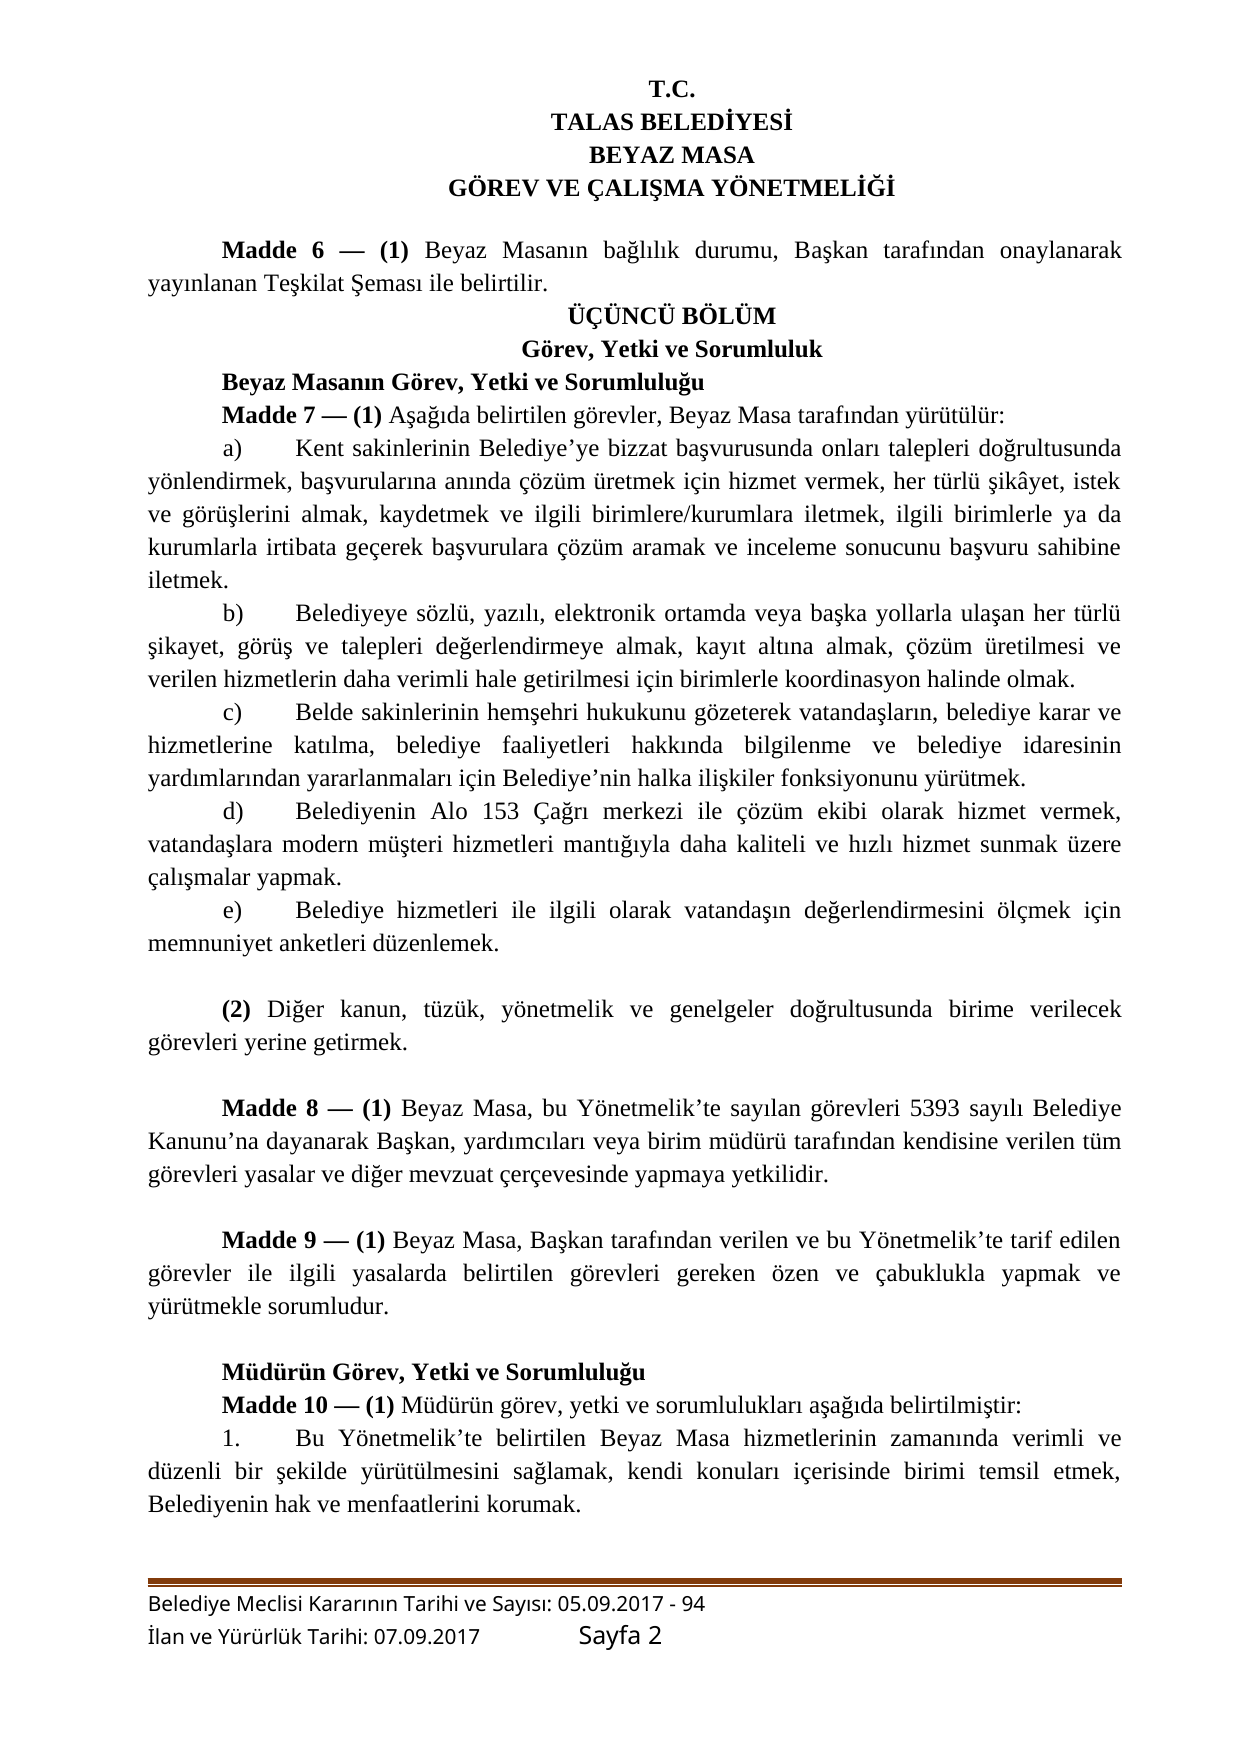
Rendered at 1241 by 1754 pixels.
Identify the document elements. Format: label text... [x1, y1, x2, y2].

list Belediyenin Alo 153 Çağrı merkezi ile çözüm ekibi olarak hizmet vermek, vatandaşlara modern müşteri hizmetleri mantığıyla daha kaliteli ve hızlı hizmet sunmak üzere çalışmalar yapmak. [148, 796, 1122, 891]
list Kent sakinlerinin Belediye’ye bizzat başvurusunda onları talepleri doğrultusunda yönlendirmek, başvurularına anında çözüm üretmek için hizmet vermek, her türlü şikâyet, istek ve görüşlerini almak, kaydetmek ve ilgili birimlere/kurumlara iletmek, ilgili birimlerle ya da kurumlarla irtibata geçerek başvurulara çözüm aramak ve inceleme sonucunu başvuru sahibine iletmek. [148, 433, 1122, 594]
text Beyaz Masanın Görev, Yetki ve Sorumluluğu [148, 367, 1122, 396]
list Madde 6 — (1) Beyaz Masanın bağlılık durumu, Başkan tarafından onaylanarak yayınlanan Teşkilat Şeması ile belirtilir. [148, 235, 1122, 296]
list Bu Yönetmelik’te belirtilen Beyaz Masa hizmetlerinin zamanında verimli ve düzenli bir şekilde yürütülmesini sağlamak, kendi konuları içerisinde birimi temsil etmek, Belediyenin hak ve menfaatlerini korumak. [148, 1423, 1122, 1518]
text Müdürün Görev, Yetki ve Sorumluluğu [148, 1357, 1122, 1386]
list Belde sakinlerinin hemşehri hukukunu gözeterek vatandaşların, belediye karar ve hizmetlerine katılma, belediye faaliyetleri hakkında bilgilenme ve belediye idaresinin yardımlarından yararlanmaları için Belediye’nin halka ilişkiler fonksiyonunu yürütmek. [148, 697, 1122, 792]
text Görev, Yetki ve Sorumluluk [148, 334, 1122, 362]
list Belediyeye sözlü, yazılı, elektronik ortamda veya başka yollarla ulaşan her türlü şikayet, görüş ve talepleri değerlendirmeye almak, kayıt altına almak, çözüm üretilmesi ve verilen hizmetlerin daha verimli hale getirilmesi için birimlerle koordinasyon halinde olmak. [148, 598, 1122, 693]
list (2) Diğer kanun, tüzük, yönetmelik ve genelgeler doğrultusunda birime verilecek görevleri yerine getirmek. [148, 994, 1122, 1056]
text Madde 8 — (1) Beyaz Masa, bu Yönetmelik’te sayılan görevleri 5393 sayılı Belediye Kanunu’na dayanarak Başkan, yardımcıları veya birim müdürü tarafından kendisine verilen tüm görevleri yasalar ve diğer mevzuat çerçevesinde yapmaya yetkilidir. [148, 1093, 1122, 1188]
text Madde 7 — (1) Aşağıda belirtilen görevler, Beyaz Masa tarafından yürütülür: [148, 400, 1122, 428]
list Madde 9 — (1) Beyaz Masa, Başkan tarafından verilen ve bu Yönetmelik’te tarif edilen görevler ile ilgili yasalarda belirtilen görevleri gereken özen ve çabuklukla yapmak ve yürütmekle sorumludur. [148, 1225, 1122, 1320]
text ÜÇÜNCÜ BÖLÜM [148, 301, 1122, 329]
list Belediye hizmetleri ile ilgili olarak vatandaşın değerlendirmesini ölçmek için memnuniyet anketleri düzenlemek. [148, 895, 1122, 957]
list Madde 10 — (1) Müdürün görev, yetki ve sorumlulukları aşağıda belirtilmiştir: [148, 1390, 1122, 1419]
